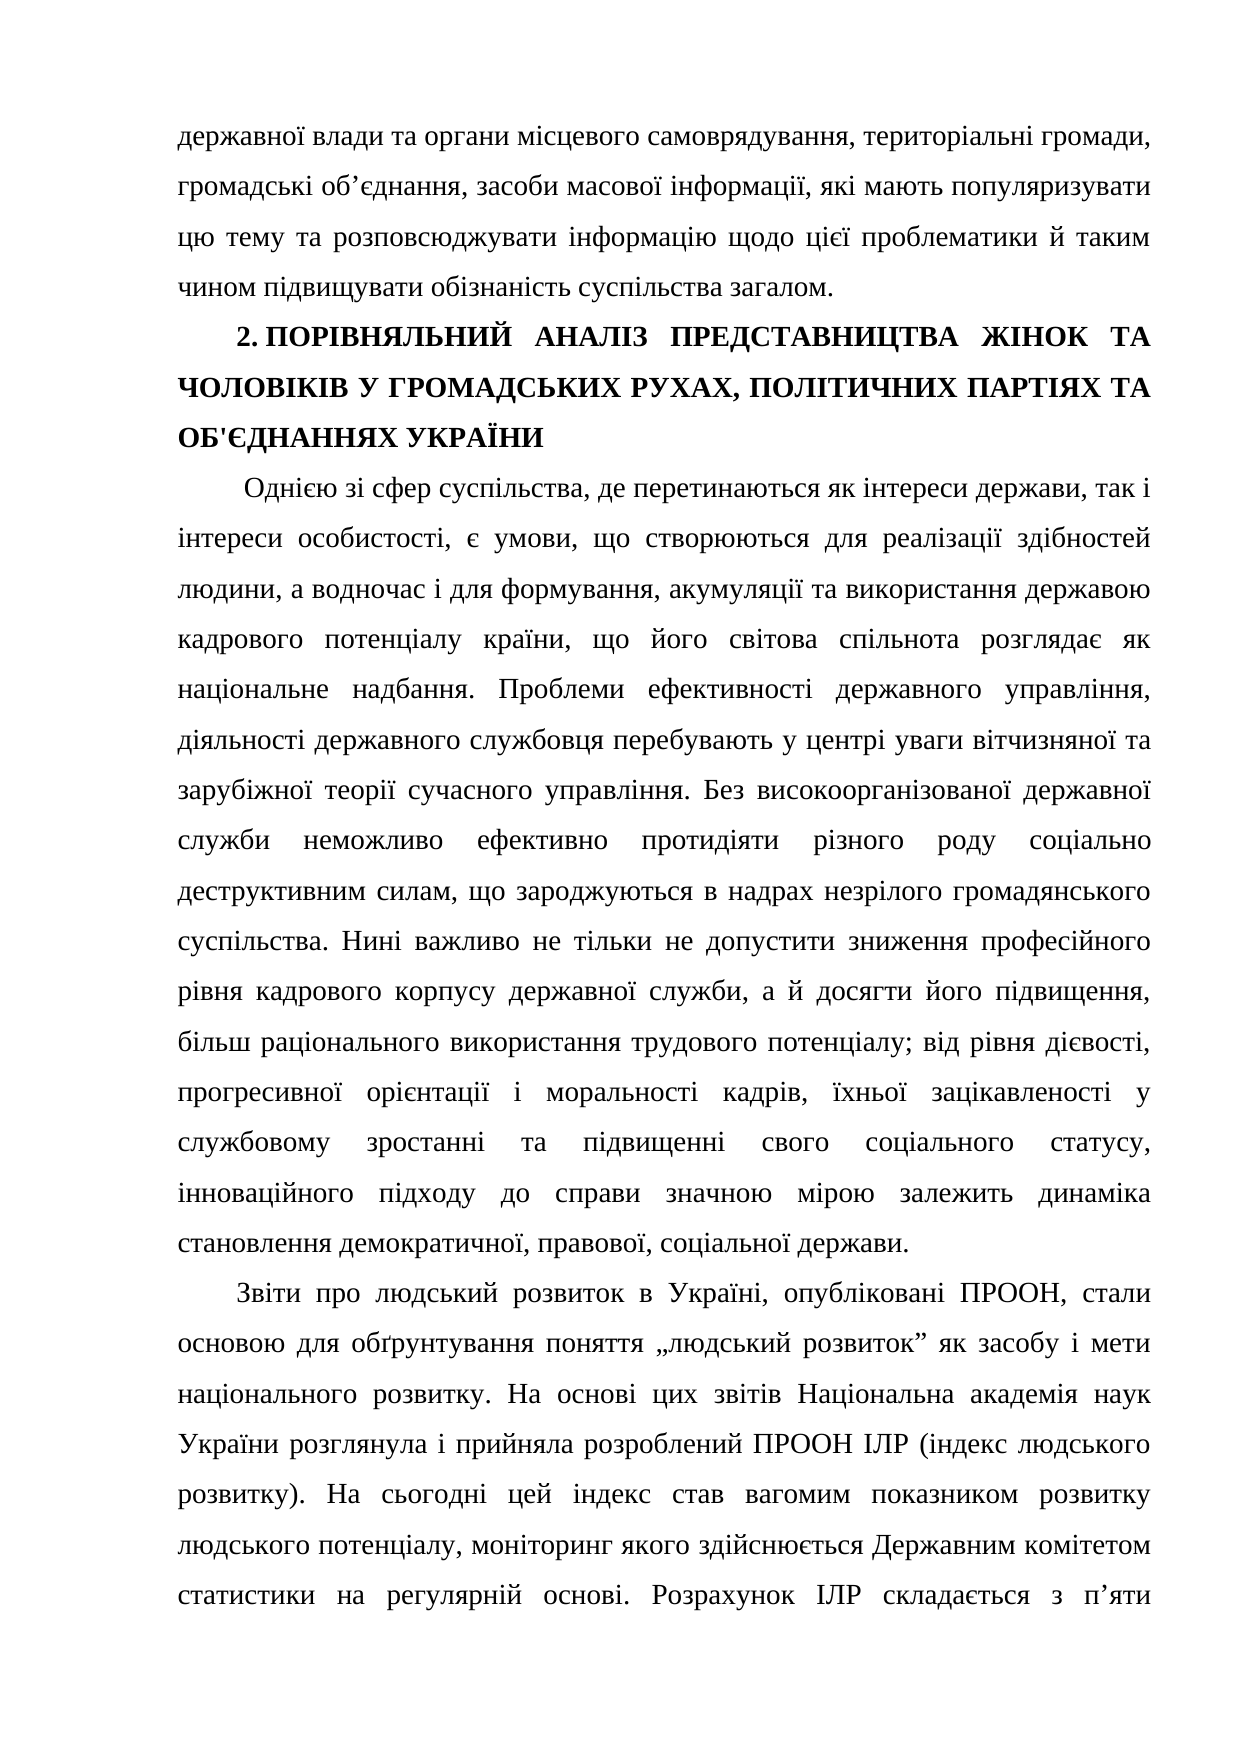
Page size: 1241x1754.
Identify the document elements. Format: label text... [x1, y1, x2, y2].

text Однією зі сфер суспільства, де перетинаються як інтереси держави, так і інтереси особистості, є умови, що створюються для реалізації здібностей людини, а водночас і для формування, акумуляції та використання державою кадрового потенціалу країни, що його світова спільнота розглядає як національне надбання. Проблеми ефективності державного управління, діяльності державного службовця перебувають у центрі уваги вітчизняної та зарубіжної теорії сучасного управління. Без високоорганізованої державної служби неможливо ефективно протидіяти різного роду соціально деструктивним силам, що зароджуються в надрах незрілого громадянського суспільства. Нині важливо не тільки не допустити зниження професійного рівня кадрового корпусу державної служби, а й досягти його підвищення, більш раціонального використання трудового потенціалу; від рівня дієвості, прогресивної орієнтації і моральності кадрів, їхньої зацікавленості у службовому зростанні та підвищенні свого соціального статусу, інноваційного підходу до справи значною мірою залежить динаміка становлення демократичної, правової, соціальної держави. [177, 470, 1152, 1258]
text 2. ПОРІВНЯЛЬНИЙ АНАЛІЗ ПРЕДСТАВНИЦТВА ЖІНОК ТА ЧОЛОВІКІВ У ГРОМАДСЬКИХ РУХАХ, ПОЛІТИЧНИХ ПАРТІЯХ ТА ОБ'ЄДНАННЯХ УКРАЇНИ [177, 319, 1152, 453]
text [177, 1275, 1152, 1611]
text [177, 118, 1152, 303]
